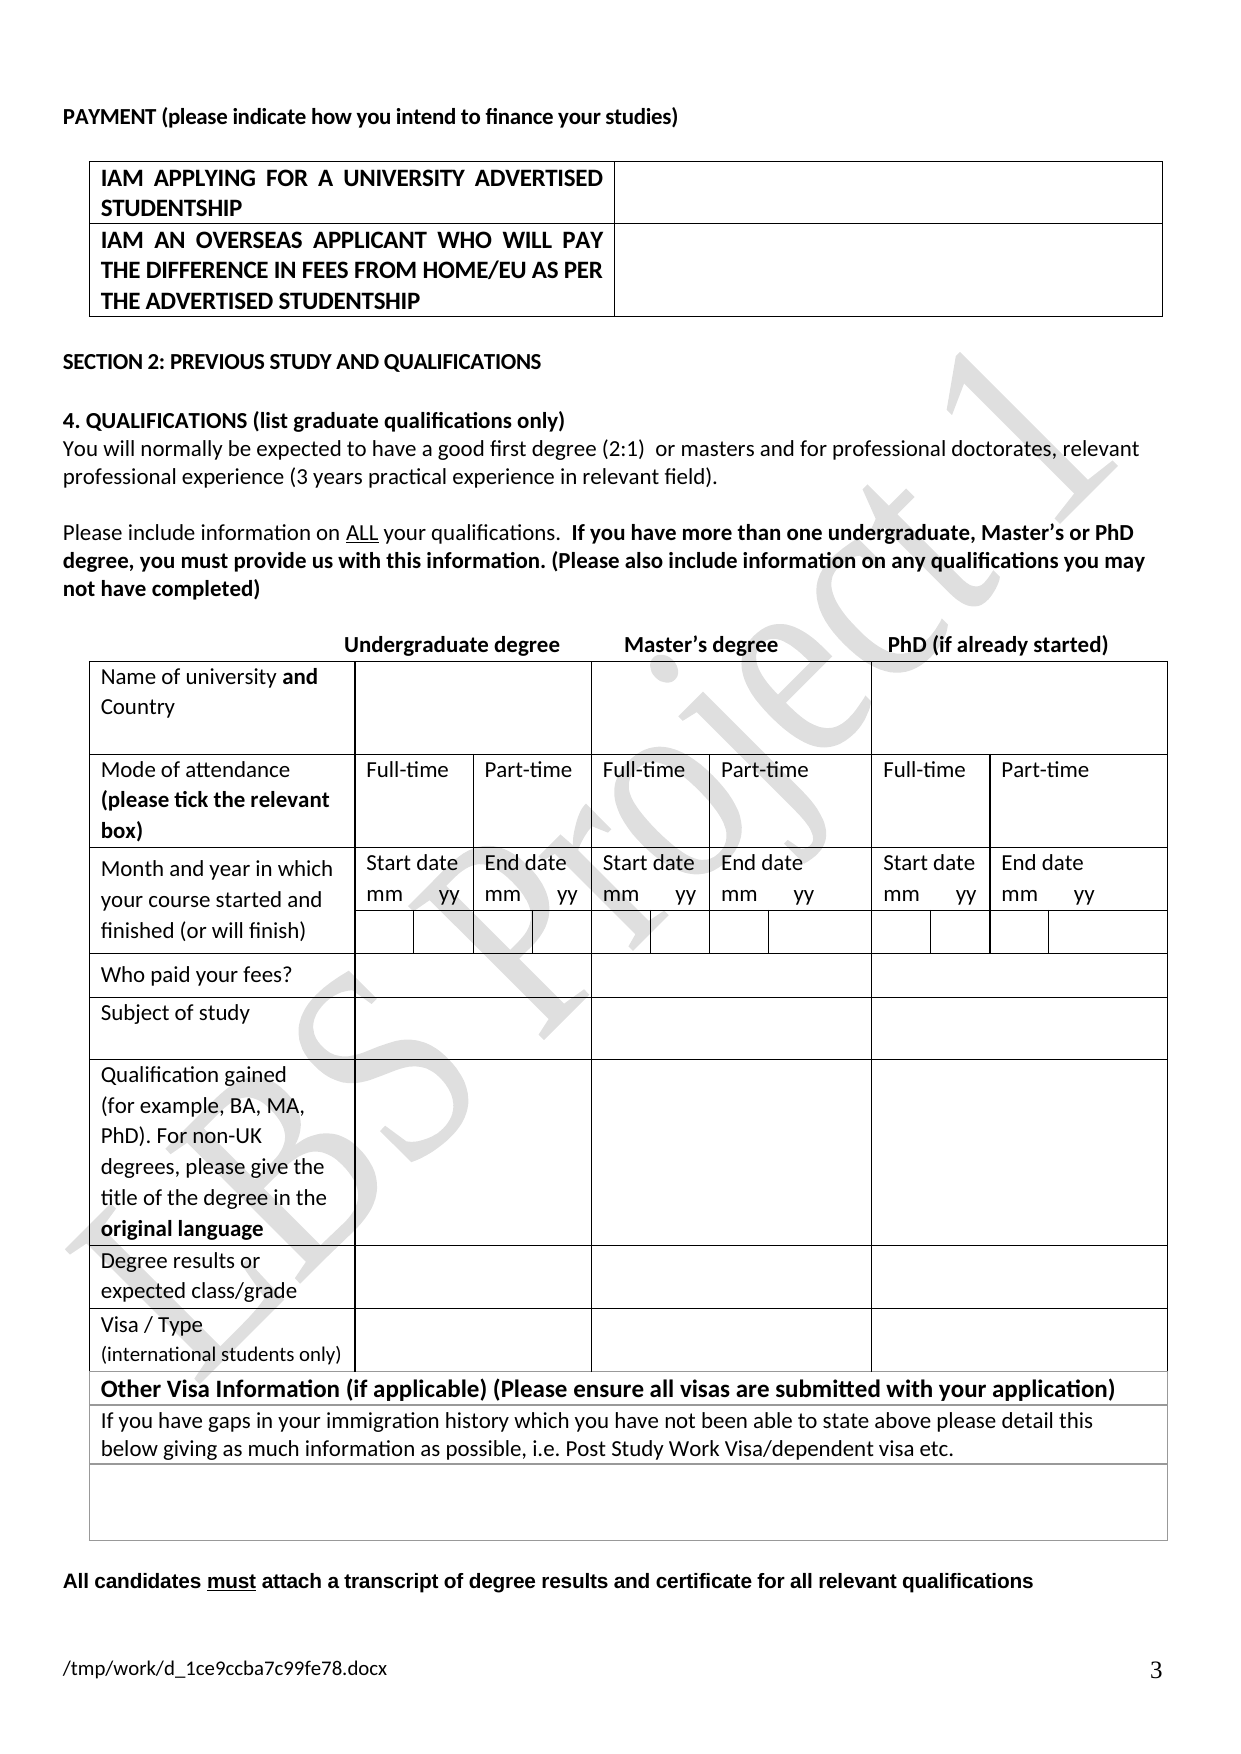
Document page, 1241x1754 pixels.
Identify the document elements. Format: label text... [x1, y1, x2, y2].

table_cell Degree results or expected class/grade [90, 1246, 354, 1307]
table_cell IAM AN OVERSEAS APPLICANT WHO WILL PAY THE DIFFERENCE IN FEES FROM HOME/EU AS PER THE ADVERTISED STUDENTSHIP [90, 224, 614, 316]
table_header [872, 662, 1167, 754]
table_header [615, 162, 1162, 223]
table_cell [474, 911, 532, 953]
table_header [356, 662, 591, 754]
table_cell End date mm yy [991, 848, 1167, 910]
table_header [592, 662, 871, 754]
table_cell Visa / Type (international students only) [90, 1309, 354, 1371]
table_cell [710, 911, 768, 953]
table_cell [356, 998, 591, 1059]
table_cell [1049, 911, 1167, 953]
text Please include information on ALL your qualifications. If you have more than one undergraduate, Master’s or PhD degree, you must provide us with this information. (Please also include information on any qualifications you may not have completed) [63, 518, 1162, 602]
table_cell [872, 911, 930, 953]
table_cell If you have gaps in your immigration history which you have not been able to state above please detail this below giving as much information as possible, i.e. Post Study Work Visa/dependent visa etc. [90, 1406, 1167, 1463]
table_cell [356, 954, 591, 997]
text Undergraduate degree Master’s degree PhD (if already started) [63, 630, 1207, 658]
table_cell Month and year in which your course started and finished (or will finish) [90, 848, 354, 953]
table_cell Mode of attendance (please tick the relevant box) [90, 755, 354, 847]
table_cell Part-time [710, 755, 871, 847]
table_cell [872, 998, 1167, 1059]
table_cell [592, 1309, 871, 1371]
table_cell [931, 911, 989, 953]
table_cell [533, 911, 591, 953]
table_cell [356, 1060, 591, 1244]
table_header IAM APPLYING FOR A UNIVERSITY ADVERTISED STUDENTSHIP [90, 162, 614, 223]
text 4. QUALIFICATIONS (list graduate qualifications only) You will normally be expected to have a good first degree (2:1) or masters and for professional doctorates, relevant professional experience (3 years practical experience in relevant field). [63, 406, 1162, 490]
table_cell [592, 1246, 871, 1307]
text All candidates must attach a transcript of degree results and certificate for all relevant qualifications [63, 1541, 1162, 1593]
table_cell [872, 1060, 1167, 1244]
table_cell Start date mm yy [356, 848, 473, 910]
table_cell End date mm yy [474, 848, 591, 910]
table_cell [592, 911, 650, 953]
table_cell Full-time [872, 755, 989, 847]
table_cell [769, 911, 871, 953]
table_cell [991, 911, 1048, 953]
table_cell [90, 1465, 1167, 1540]
table_cell [592, 998, 871, 1059]
table_cell Part-time [474, 755, 591, 847]
table_cell [592, 954, 871, 997]
table_cell Part-time [991, 755, 1167, 847]
table_cell [872, 1309, 1167, 1371]
table_header Name of university and Country [90, 662, 354, 754]
table_cell End date mm yy [710, 848, 871, 910]
table_cell [592, 1060, 871, 1244]
table_cell Full-time [592, 755, 709, 847]
table_cell [872, 954, 1167, 997]
table_cell [356, 1309, 591, 1371]
table_cell [414, 911, 473, 953]
table_cell [615, 224, 1162, 316]
table_cell [356, 911, 413, 953]
table_cell Qualification gained (for example, BA, MA, PhD). For non-UK degrees, please give the title of the degree in the original language [90, 1060, 354, 1244]
table_cell [356, 1246, 591, 1307]
table_cell Start date mm yy [872, 848, 989, 910]
table_cell [872, 1246, 1167, 1307]
table_cell Full-time [356, 755, 473, 847]
table_cell Who paid your fees? [90, 954, 354, 997]
table_cell [651, 911, 709, 953]
table_cell Other Visa Information (if applicable) (Please ensure all visas are submitted with your application) [90, 1372, 1167, 1404]
text SECTION 2: PREVIOUS STUDY AND QUALIFICATIONS [63, 347, 1162, 375]
text PAYMENT (please indicate how you intend to finance your studies) [63, 102, 1162, 131]
table_cell Start date mm yy [592, 848, 709, 910]
table_cell Subject of study [90, 998, 354, 1059]
